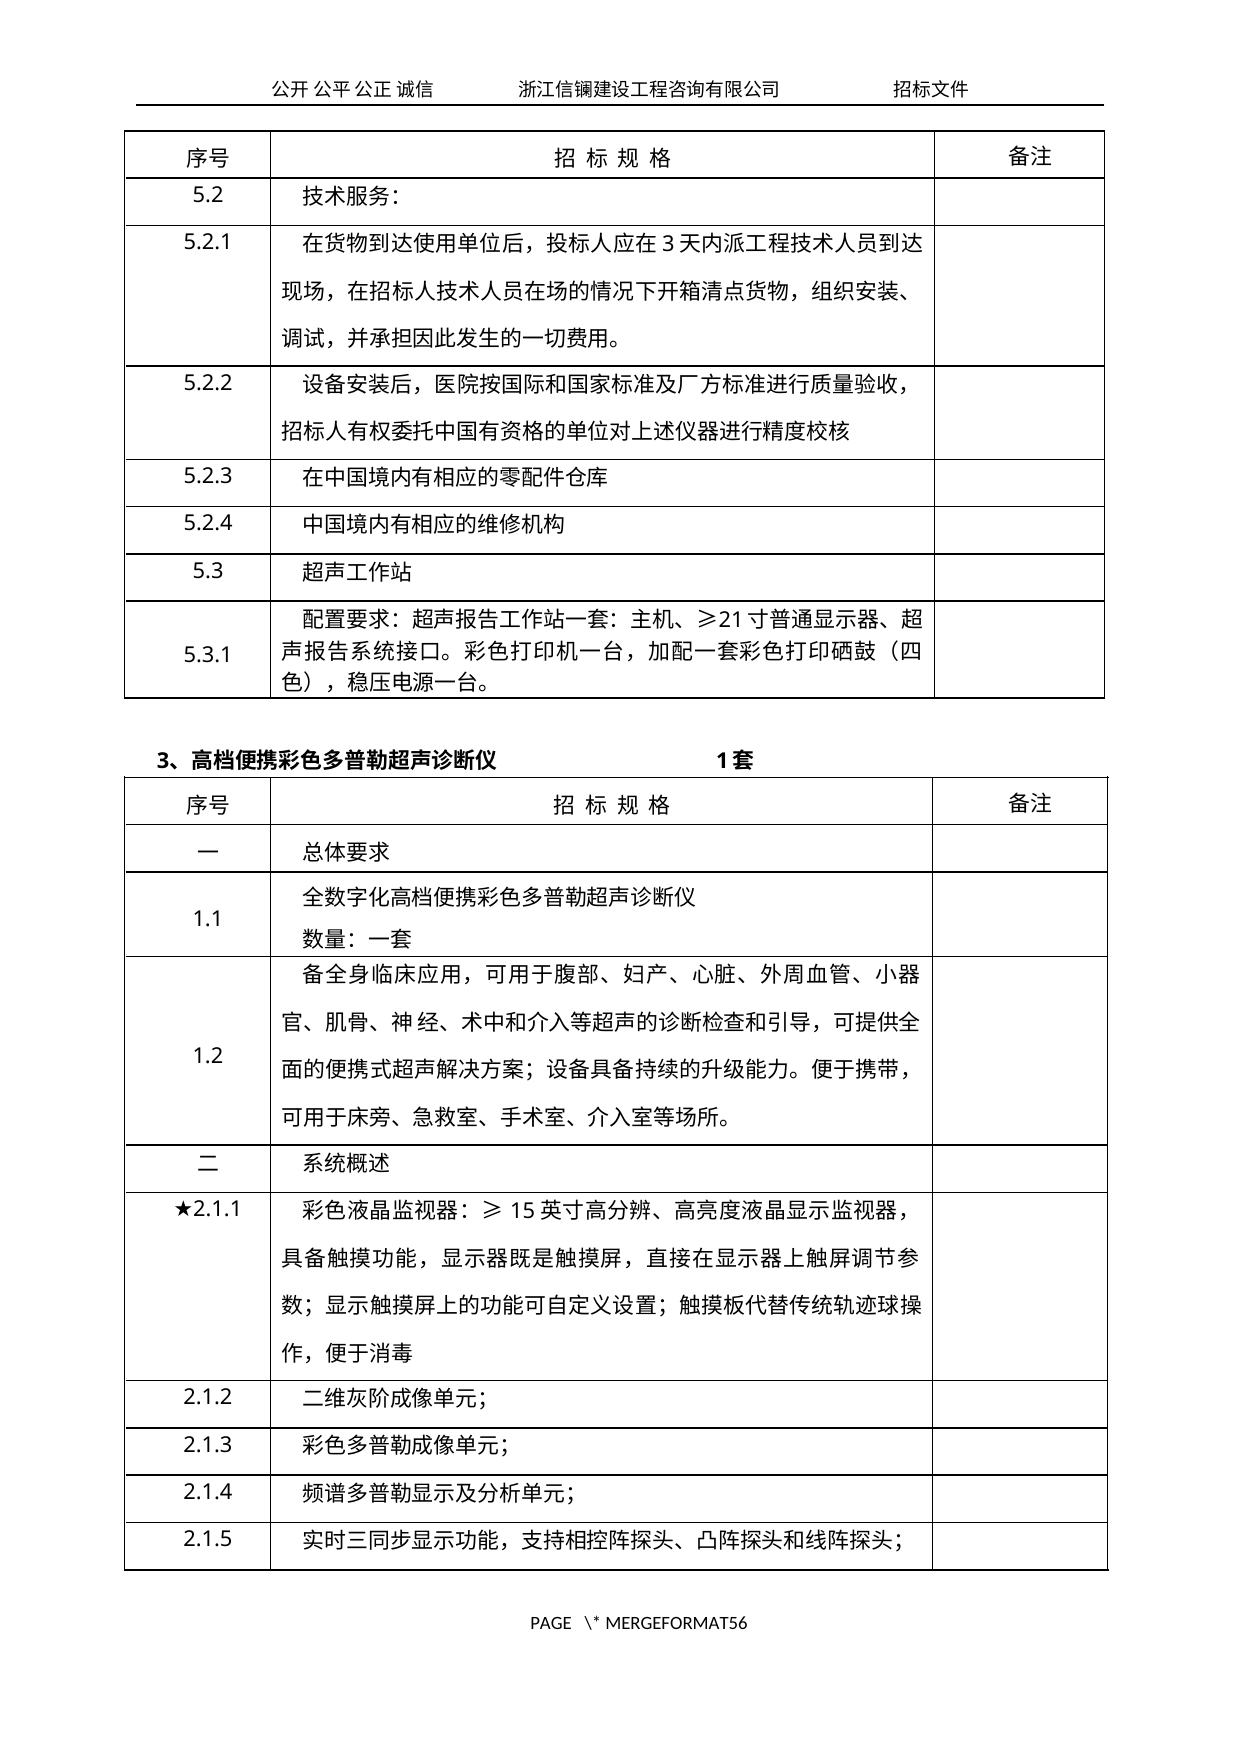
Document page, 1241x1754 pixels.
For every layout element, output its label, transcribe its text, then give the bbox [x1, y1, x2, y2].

table_cell 二维灰阶成像单元； [271, 1381, 932, 1427]
table_cell 总体要求 [271, 825, 932, 871]
table_cell [933, 1429, 1107, 1474]
table_cell [933, 825, 1107, 871]
table_cell [935, 226, 1104, 365]
table_cell [935, 555, 1104, 600]
table_cell 彩色多普勒成像单元； [271, 1429, 932, 1474]
table_cell 技术服务： [271, 179, 934, 224]
table_header 招 标 规 格 [271, 778, 932, 824]
table_cell [933, 1476, 1107, 1522]
table_cell 5.3 [125, 554, 270, 600]
table_cell 2.1.2 [125, 1381, 270, 1427]
table_cell 5.2.4 [125, 507, 270, 553]
table_cell 中国境内有相应的维修机构 [271, 507, 934, 553]
table_cell [935, 602, 1104, 697]
table_cell [935, 367, 1104, 458]
table_cell 全数字化高档便携彩色多普勒超声诊断仪 数量：一套 [271, 873, 932, 956]
text 3、高档便携彩色多普勒超声诊断仪 1套 [136, 735, 1104, 776]
table_cell [935, 460, 1104, 506]
table_cell 频谱多普勒显示及分析单元； [271, 1476, 932, 1522]
table_cell 配置要求：超声报告工作站一套：主机、≥21寸普通显示器、超声报告系统接口。彩色打印机一台，加配一套彩色打印硒鼓（四色），稳压电源一台。 [271, 602, 934, 697]
table_cell [933, 1193, 1107, 1380]
table_cell [933, 1523, 1107, 1569]
table_cell 二 [125, 1145, 270, 1191]
table_header 招 标 规 格 [271, 132, 934, 177]
table_header 序号 [125, 778, 270, 824]
table_cell 1.2 [125, 957, 270, 1144]
table_cell [933, 873, 1107, 956]
table_cell [935, 507, 1104, 553]
table_cell 1.1 [125, 872, 270, 956]
table_header 备注 [935, 132, 1104, 177]
table_cell ★2.1.1 [125, 1193, 270, 1380]
table_cell 彩色液晶监视器：≥ 15英寸高分辨、高亮度液晶显示监视器，具备触摸功能，显示器既是触摸屏，直接在显示器上触屏调节参数；显示触摸屏上的功能可自定义设置；触摸板代替传统轨迹球操作，便于消毒 [271, 1193, 932, 1380]
table_cell [933, 1381, 1107, 1427]
table_cell 超声工作站 [271, 555, 934, 600]
table_header 备注 [933, 778, 1107, 824]
table_cell 5.2 [125, 178, 270, 224]
table_cell 实时三同步显示功能，支持相控阵探头、凸阵探头和线阵探头； [271, 1523, 932, 1569]
table_header 序号 [125, 132, 270, 177]
table_cell [935, 179, 1104, 224]
table_cell 设备安装后，医院按国际和国家标准及厂方标准进行质量验收，招标人有权委托中国有资格的单位对上述仪器进行精度校核 [271, 367, 934, 458]
table_cell 5.2.1 [125, 226, 270, 365]
table_cell 5.2.3 [125, 460, 270, 506]
table_cell [933, 957, 1107, 1144]
table_cell 2.1.5 [125, 1523, 270, 1569]
table_cell [933, 1146, 1107, 1191]
table_cell 备全身临床应用，可用于腹部、妇产、心脏、外周血管、小器官、肌骨、神 经、术中和介入等超声的诊断检查和引导，可提供全面的便携式超声解决方案；设备具备持续的升级能力。便于携带，可用于床旁、急救室、手术室、介入室等场所。 [271, 957, 932, 1144]
table_cell 2.1.4 [125, 1475, 270, 1522]
table_cell 在中国境内有相应的零配件仓库 [271, 460, 934, 506]
table_cell 5.2.2 [125, 366, 270, 458]
table_cell 在货物到达使用单位后，投标人应在3天内派工程技术人员到达现场，在招标人技术人员在场的情况下开箱清点货物，组织安装、调试，并承担因此发生的一切费用。 [271, 226, 934, 365]
table_cell 5.3.1 [125, 601, 270, 697]
table_cell 一 [125, 825, 270, 871]
table_cell 2.1.3 [125, 1428, 270, 1474]
table_cell 系统概述 [271, 1146, 932, 1191]
